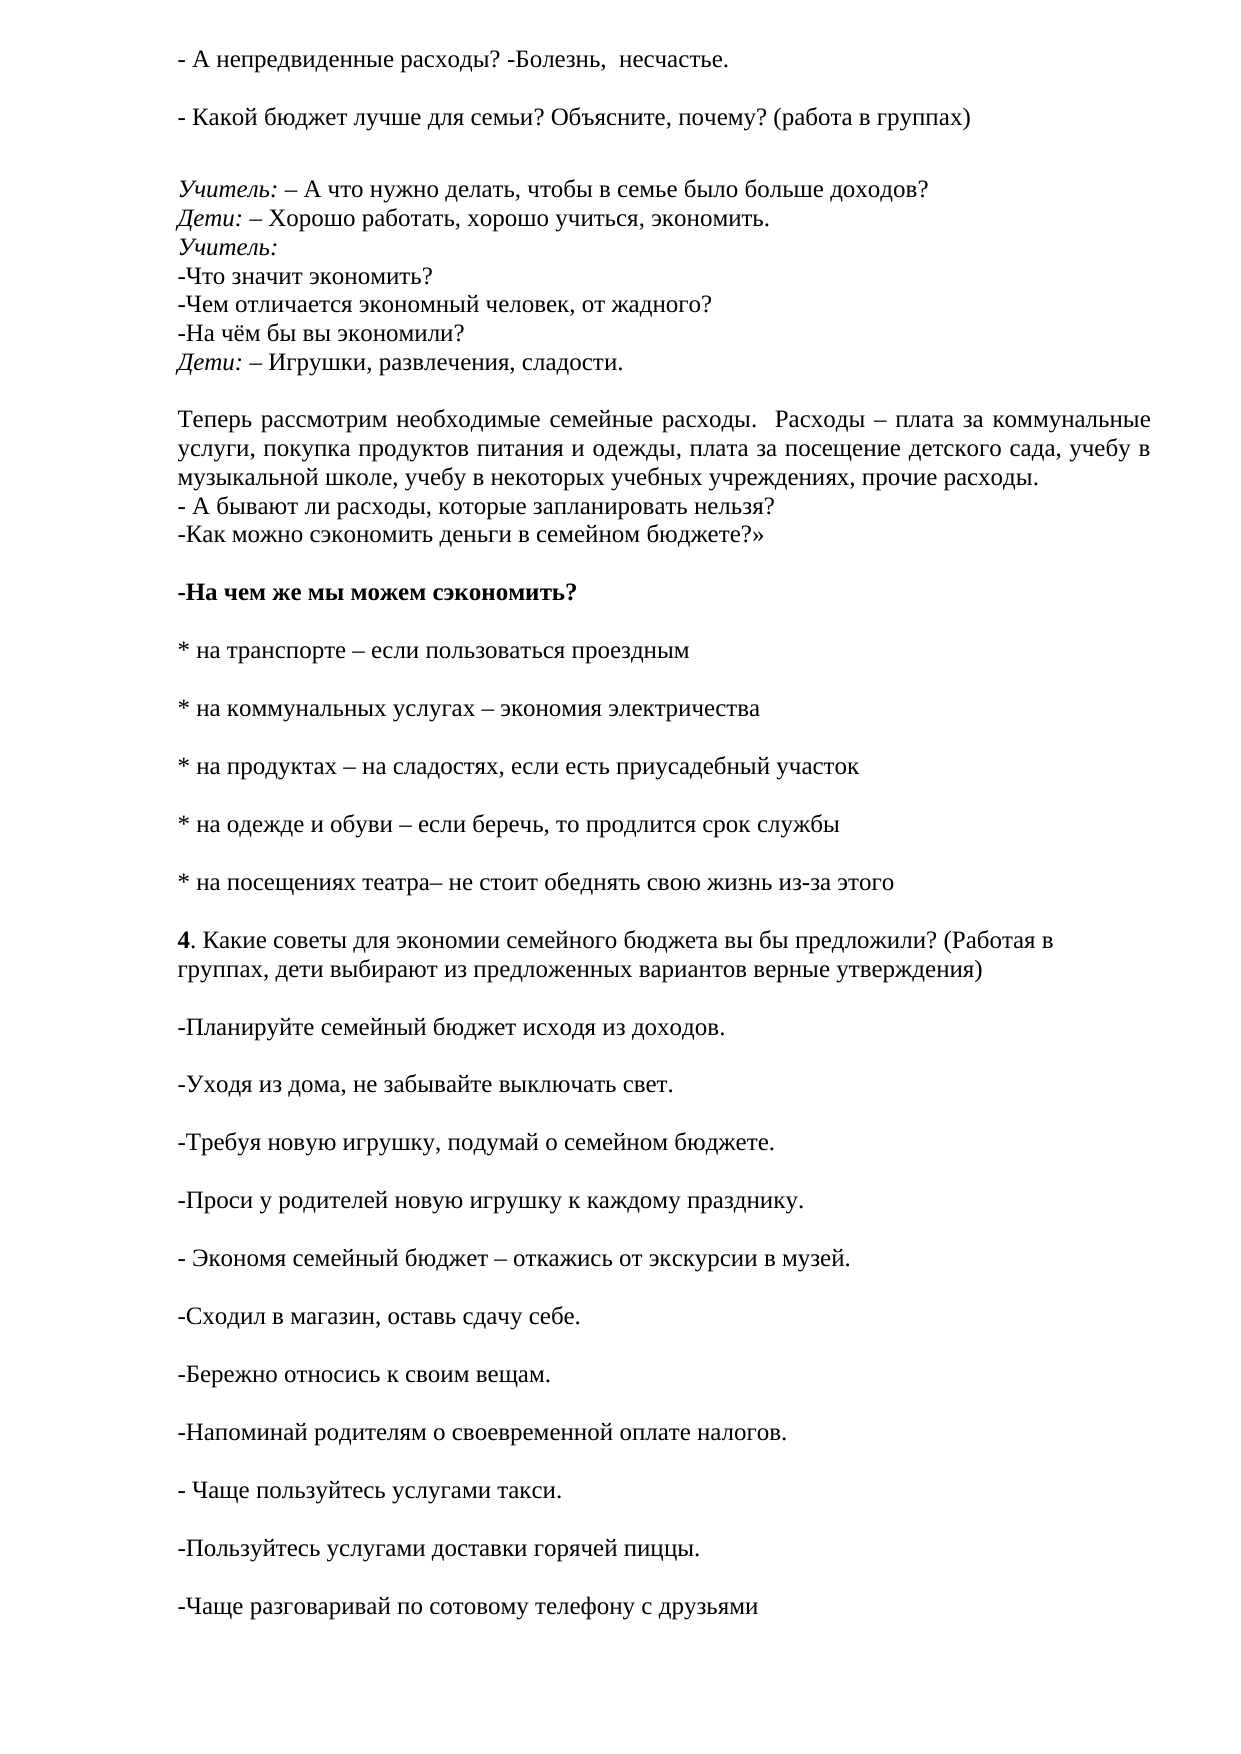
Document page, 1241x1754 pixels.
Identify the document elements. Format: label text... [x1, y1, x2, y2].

text -Как можно сэкономить деньги в семейном бюджете?» [177, 519, 1152, 548]
text Учитель: – А что нужно делать, чтобы в семье было больше доходов? [177, 174, 1152, 203]
text - А непредвиденные расходы? -Болезнь, несчастье. [177, 44, 1152, 73]
text Дети: – Игрушки, развлечения, сладости. [177, 347, 1152, 376]
text - А бывают ли расходы, которые запланировать нельзя? [177, 491, 1152, 519]
text * на транспорте – если пользоваться проездным [177, 635, 1152, 664]
text Дети: – Хорошо работать, хорошо учиться, экономить. [177, 203, 1152, 232]
text * на коммунальных услугах – экономия электричества [177, 693, 1152, 722]
text -Что значит экономить? [177, 261, 1152, 289]
text -На чём бы вы экономили? [177, 318, 1152, 347]
text Теперь рассмотрим необходимые семейные расходы. Расходы – плата за коммунальные услуги, покупка продуктов питания и одежды, плата за посещение детского сада, учебу в музыкальной школе, учебу в некоторых учебных учреждениях, прочие расходы. [177, 404, 1152, 491]
text -На чем же мы можем сэкономить? [177, 577, 1152, 606]
text * на посещениях театра– не стоит обеднять свою жизнь из-за этого [177, 867, 1152, 896]
text -Чаще разговаривай по сотовому телефону с друзьями [177, 1591, 1152, 1619]
text -Пользуйтесь услугами доставки горячей пиццы. [177, 1533, 1152, 1562]
text * на продуктах – на сладостях, если есть приусадебный участок [177, 751, 1152, 780]
text 4. Какие советы для экономии семейного бюджета вы бы предложили? (Работая в группах, дети выбирают из предложенных вариантов верные утверждения) [177, 925, 1152, 982]
text -Уходя из дома, не забывайте выключать свет. [177, 1069, 1152, 1098]
text -Бережно относись к своим вещам. [177, 1359, 1152, 1388]
text -Чем отличается экономный человек, от жадного? [177, 289, 1152, 318]
text * на одежде и обуви – если беречь, то продлится срок службы [177, 809, 1152, 838]
text -Сходил в магазин, оставь сдачу себе. [177, 1301, 1152, 1330]
text -Проси у родителей новую игрушку к каждому празднику. [177, 1185, 1152, 1214]
text -Напоминай родителям о своевременной оплате налогов. [177, 1417, 1152, 1446]
text - Чаще пользуйтесь услугами такси. [177, 1475, 1152, 1504]
text Учитель: [177, 232, 1152, 261]
text -Требуя новую игрушку, подумай о семейном бюджете. [177, 1127, 1152, 1156]
text -Планируйте семейный бюджет исходя из доходов. [177, 1012, 1152, 1040]
text - Экономя семейный бюджет – откажись от экскурсии в музей. [177, 1243, 1152, 1272]
text - Какой бюджет лучше для семьи? Объясните, почему? (работа в группах) [102, 102, 1152, 131]
